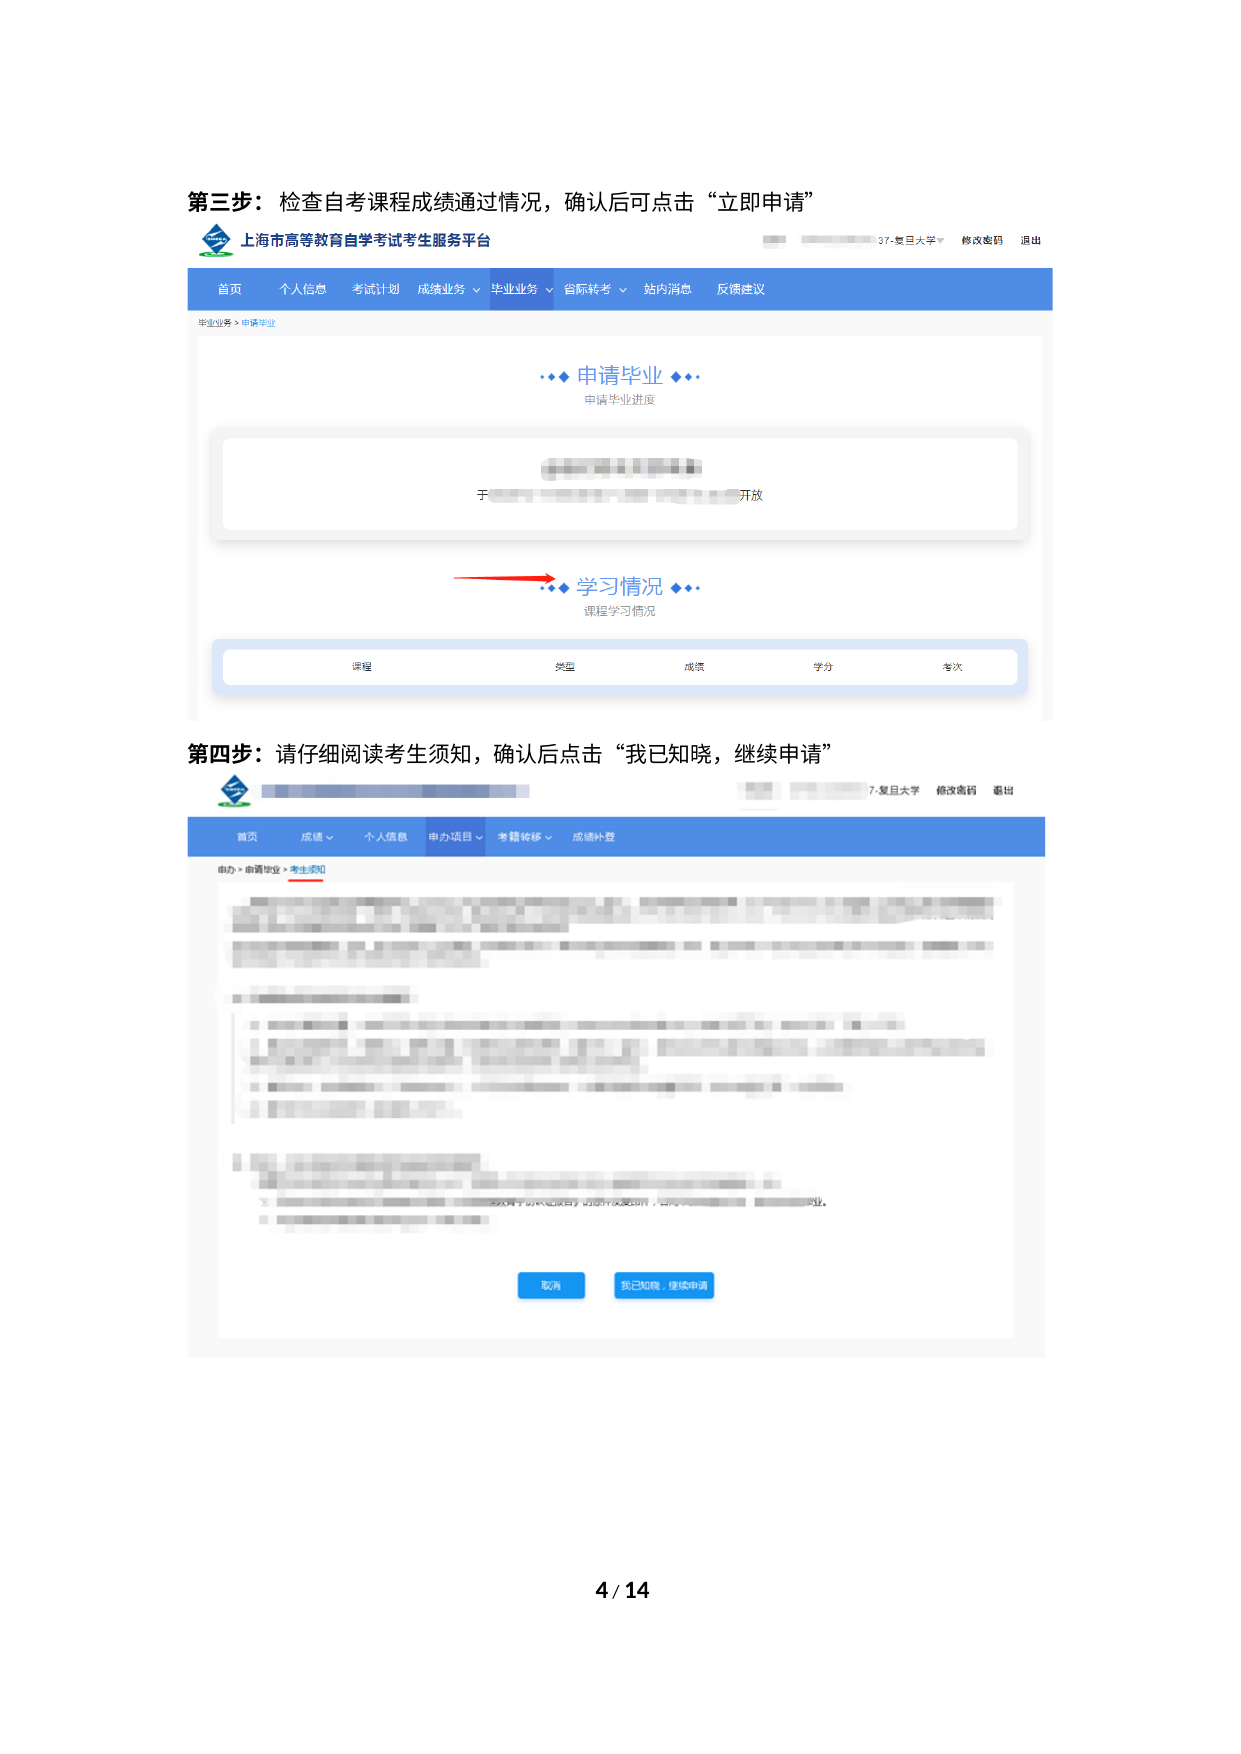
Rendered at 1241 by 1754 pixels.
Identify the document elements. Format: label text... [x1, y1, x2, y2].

picture [187, 769, 1053, 1358]
text 第三步： 检查自考课程成绩通过情况，确认后可点击“立即申请” [187, 184, 1053, 216]
text 第四步：请仔细阅读考生须知，确认后点击“我已知晓，继续申请” [187, 737, 1053, 769]
picture [187, 216, 1053, 721]
